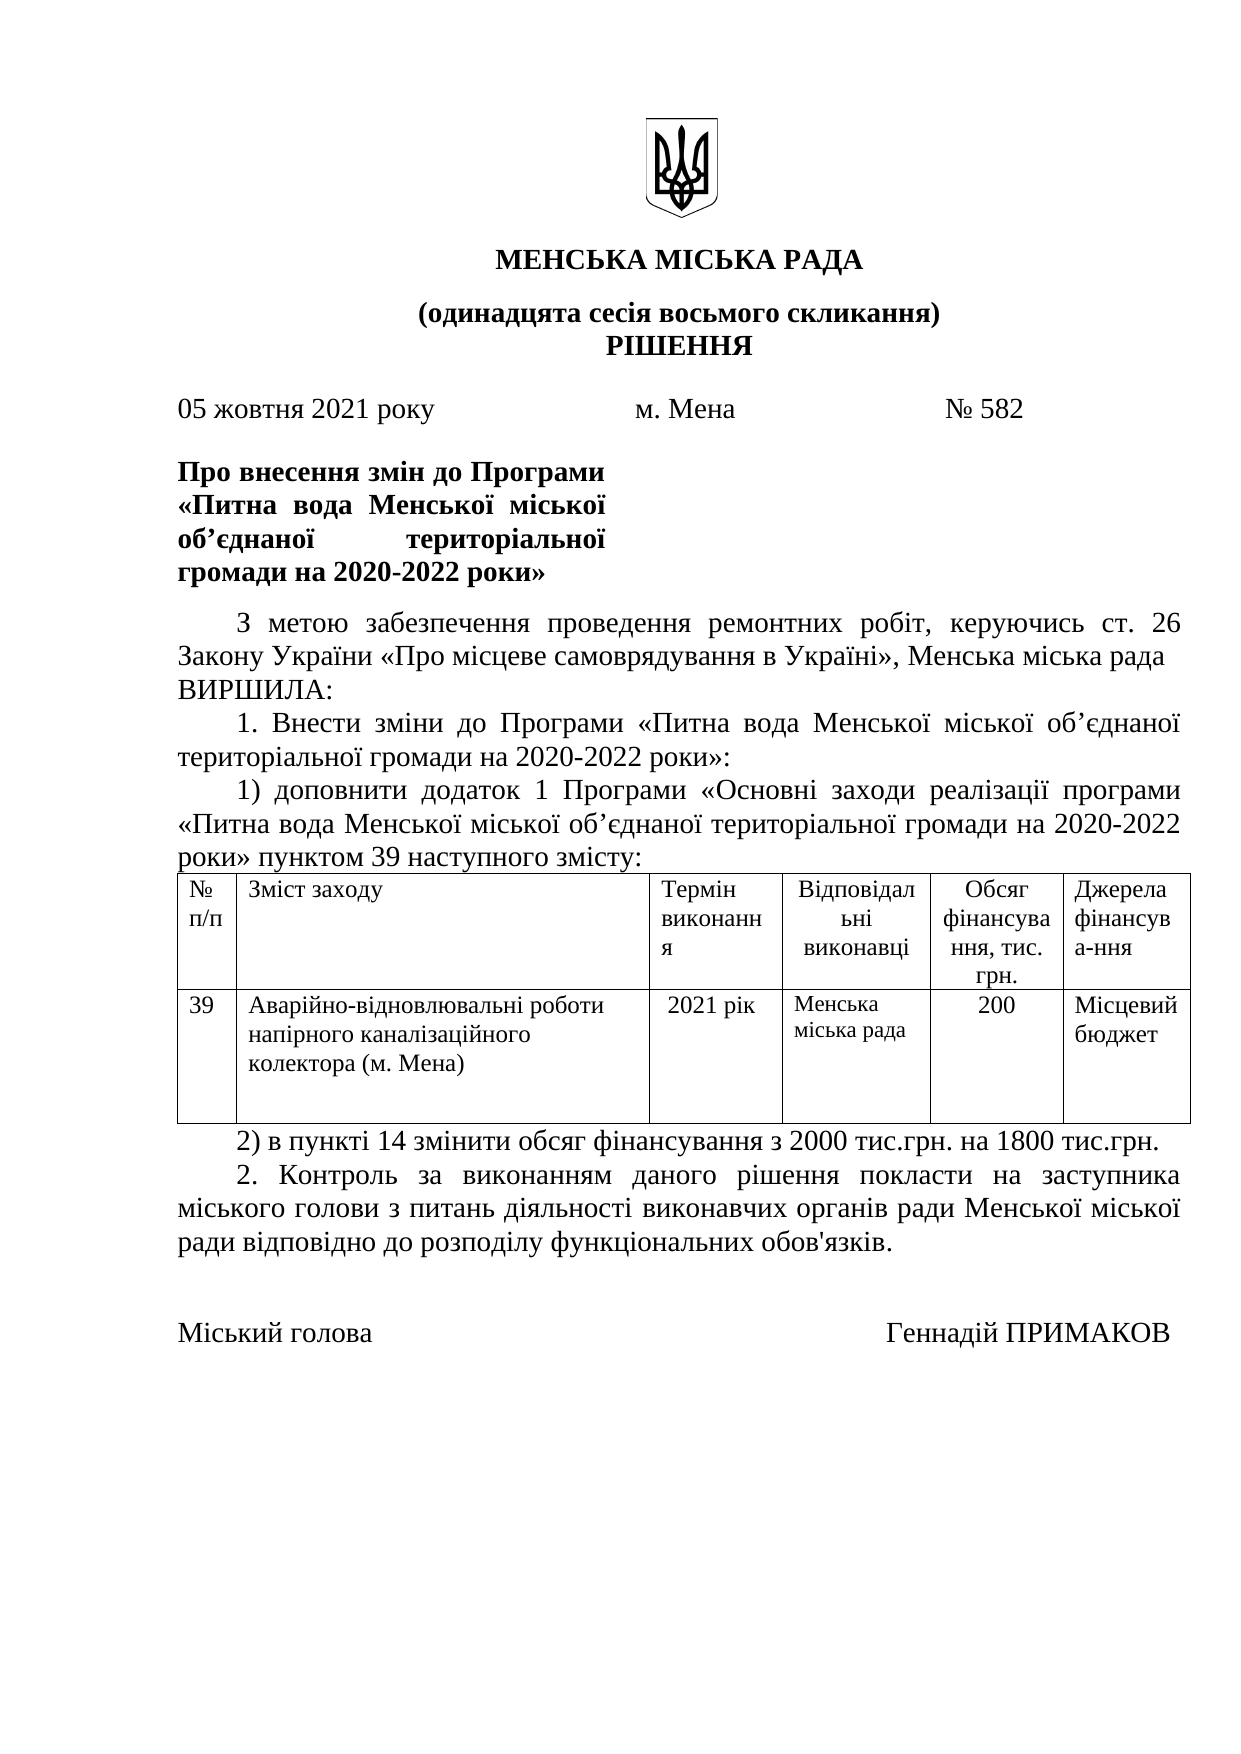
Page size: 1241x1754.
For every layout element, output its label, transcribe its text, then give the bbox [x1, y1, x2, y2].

table_header Зміст заходу [237, 874, 649, 989]
list Про внесення змін до Програми «Питна вода Менської міської об’єднаної територіальної громади на 2020-2022 роки» [177, 454, 605, 588]
text МЕНСЬКА МІСЬКА РАДА [177, 242, 1181, 276]
table_cell Менська міська рада [783, 990, 930, 1122]
table_cell Аварійно-відновлювальні роботи напірного каналізаційного колектора (м. Мена) [237, 990, 649, 1122]
table_header Обсяг фінансування, тис. грн. [931, 874, 1063, 989]
table_header Термін виконання [650, 874, 782, 989]
table_header Джерела фінансува-ння [1064, 874, 1190, 989]
text 1. Внести зміни до Програми «Питна вода Менської міської об’єднаної територіальної громади на 2020-2022 роки»: [177, 705, 1181, 772]
text 2. Контроль за виконанням даного рішення покласти на заступника міського голови з питань діяльності виконавчих органів ради Менської міської ради відповідно до розподілу функціональних обов'язків. [177, 1157, 1181, 1258]
text ВИРШИЛА: [177, 672, 1181, 705]
text 05 жовтня 2021 року м. Мена № 582 [177, 391, 1181, 424]
text З метою забезпечення проведення ремонтних робіт, керуючись ст. 26 Закону України «Про місцеве самоврядування в Україні», Менська міська рада [177, 605, 1181, 672]
table_cell 39 [178, 990, 236, 1122]
text (одинадцята сесія восьмого скликання) [177, 295, 1181, 328]
text 2) в пункті 14 змінити обсяг фінансування з 2000 тис.грн. на 1800 тис.грн. [177, 1124, 1181, 1157]
table_cell 2021 рік [650, 990, 782, 1122]
text 1) доповнити додаток 1 Програми «Основні заходи реалізації програми «Питна вода Менської міської об’єднаної територіальної громади на 2020-2022 роки» пунктом 39 наступного змісту: [177, 772, 1181, 873]
text Міський голова Геннадій ПРИМАКОВ [177, 1315, 1181, 1349]
picture [646, 118, 718, 218]
table_header Відповідальні виконавці [783, 874, 930, 989]
text РІШЕННЯ [177, 328, 1181, 362]
table_cell Місцевий бюджет [1064, 990, 1190, 1122]
table_cell 200 [931, 990, 1063, 1122]
table_header № п/п [178, 874, 236, 989]
